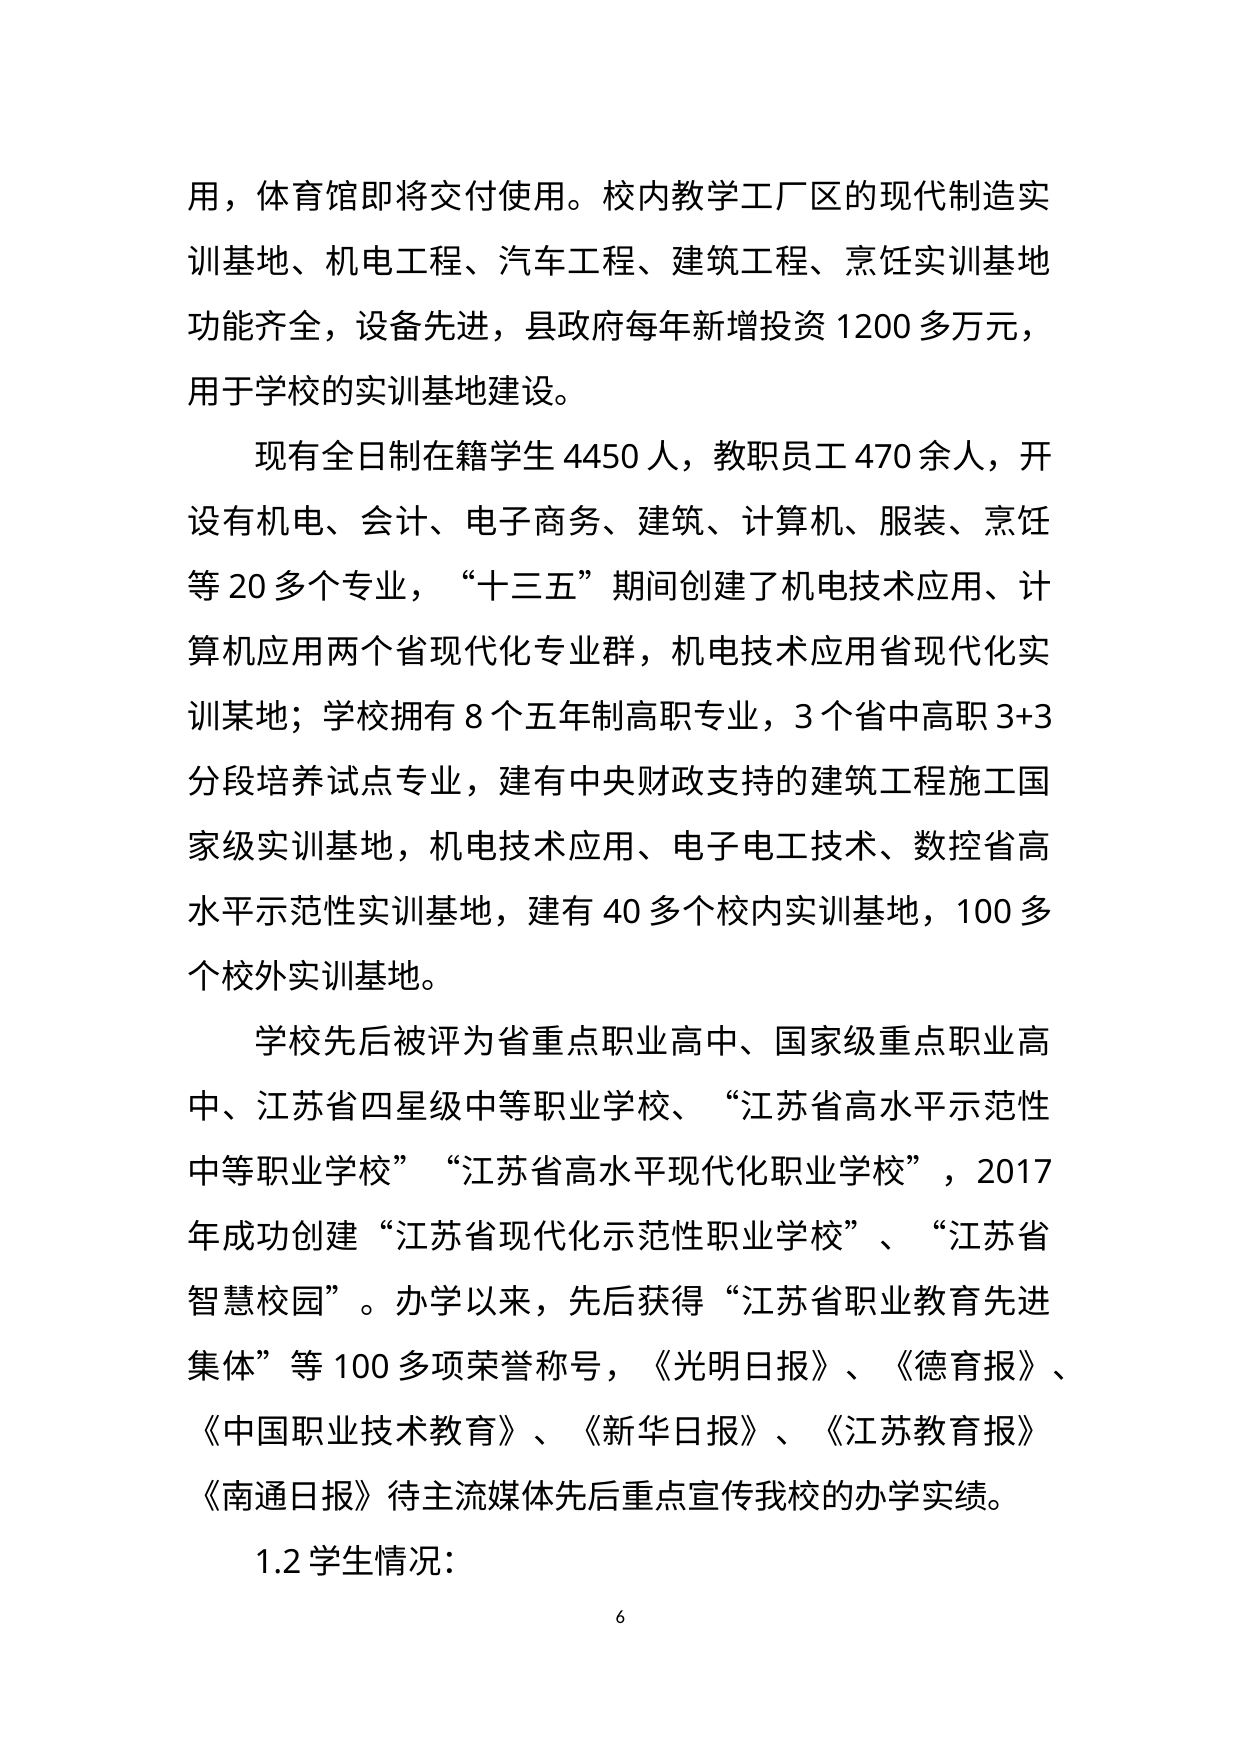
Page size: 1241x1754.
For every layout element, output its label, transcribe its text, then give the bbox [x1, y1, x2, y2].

text 现有全日制在籍学生4450人，教职员工470余人，开设有机电、会计、电子商务、建筑、计算机、服装、烹饪等20多个专业，“十三五”期间创建了机电技术应用、计算机应用两个省现代化专业群，机电技术应用省现代化实训某地；学校拥有8个五年制高职专业，3个省中高职3+3分段培养试点专业，建有中央财政支持的建筑工程施工国家级实训基地，机电技术应用、电子电工技术、数控省高水平示范性实训基地，建有40多个校内实训基地，100多个校外实训基地。 [187, 422, 1053, 1007]
text 1.2学生情况： [187, 1527, 1053, 1592]
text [187, 162, 1053, 422]
text 学校先后被评为省重点职业高中、国家级重点职业高中、江苏省四星级中等职业学校、“江苏省高水平示范性中等职业学校”“江苏省高水平现代化职业学校”，2017年成功创建“江苏省现代化示范性职业学校”、“江苏省智慧校园”。办学以来，先后获得“江苏省职业教育先进集体”等100多项荣誉称号，《光明日报》、《德育报》、《中国职业技术教育》、《新华日报》、《江苏教育报》、《南通日报》待主流媒体先后重点宣传我校的办学实绩。 [187, 1007, 1053, 1527]
